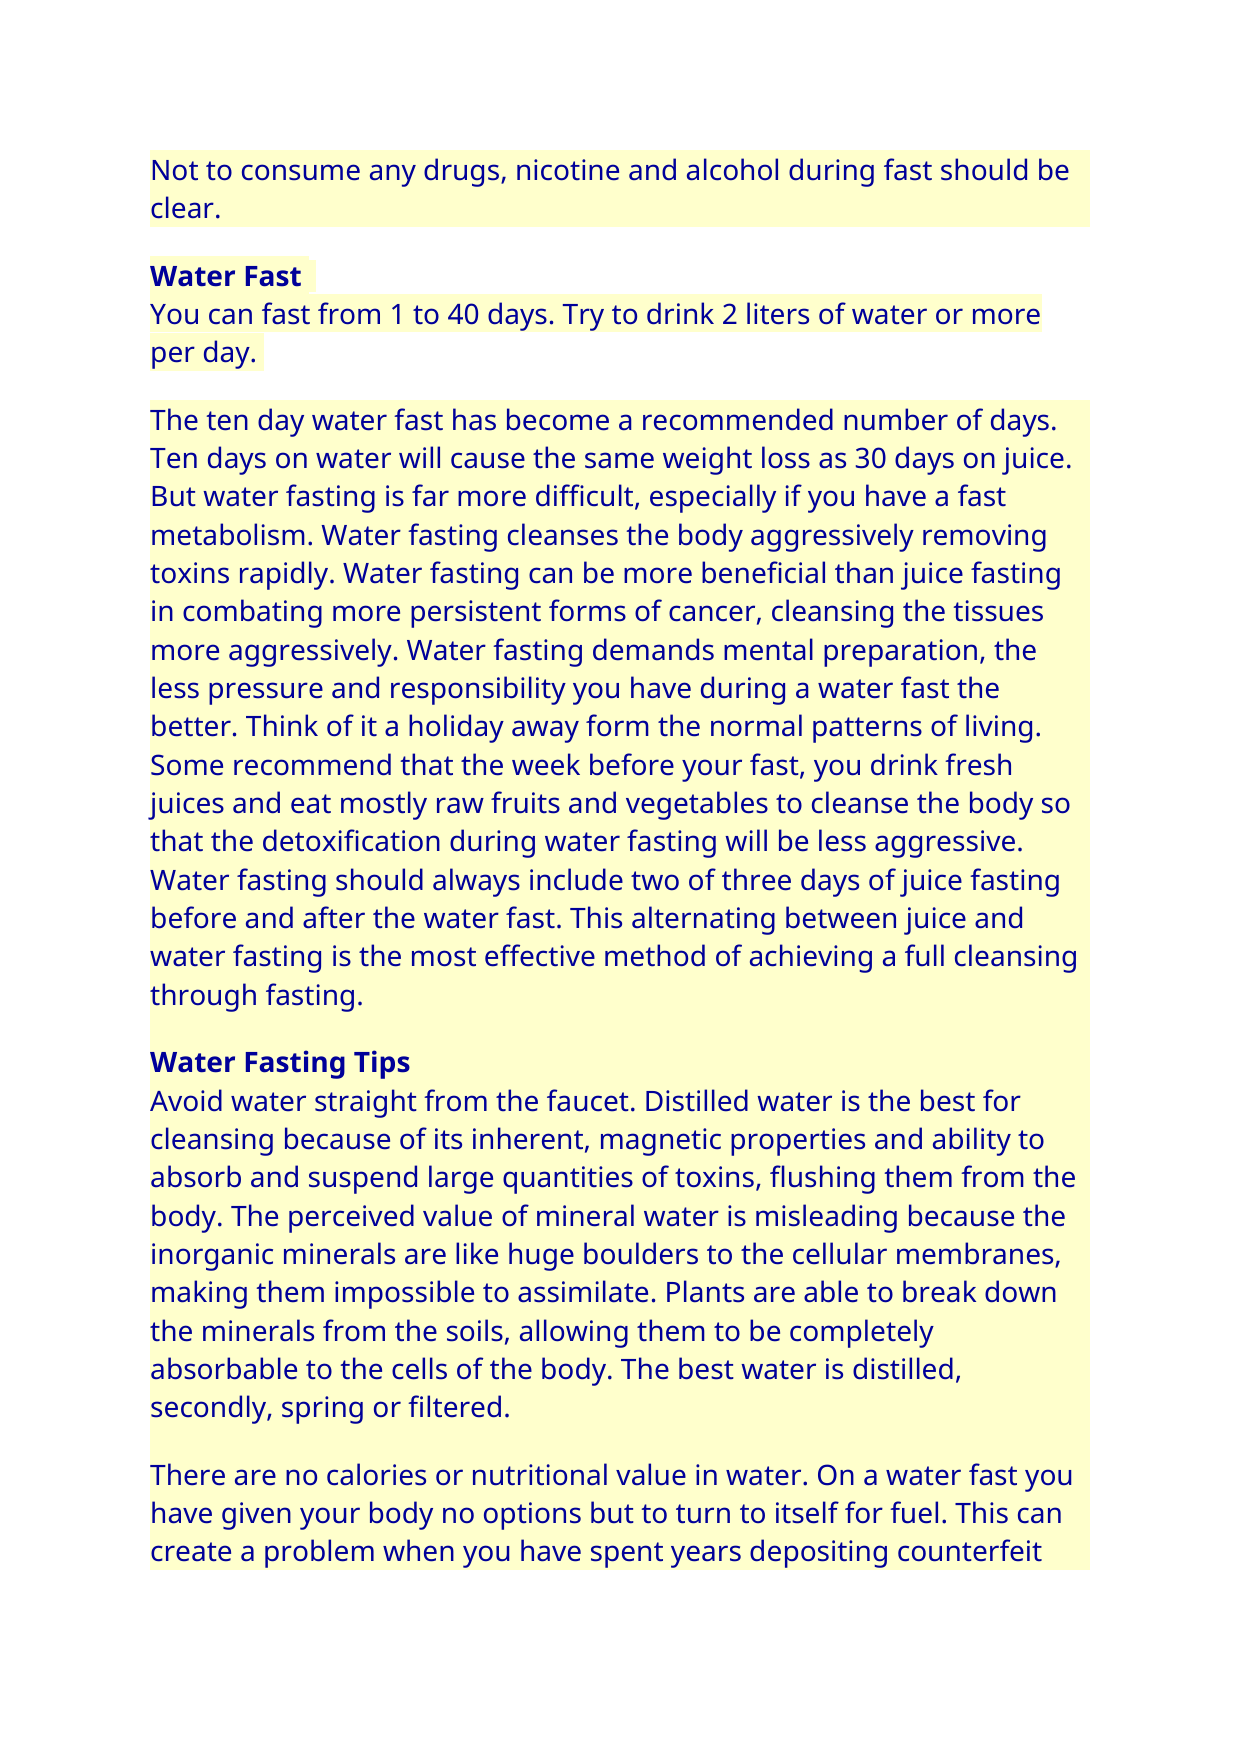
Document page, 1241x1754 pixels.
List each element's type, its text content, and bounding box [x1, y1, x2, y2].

text Water Fasting Tips Avoid water straight from the faucet. Distilled water is the best for cleansing because of its inherent, magnetic properties and ability to absorb and suspend large quantities of toxins, flushing them from the body. The perceived value of mineral water is misleading because the inorganic minerals are like huge boulders to the cellular membranes, making them impossible to assimilate. Plants are able to break down the minerals from the soils, allowing them to be completely absorbable to the cells of the body. The best water is distilled, secondly, spring or filtered. [150, 1042, 1090, 1426]
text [150, 1455, 1090, 1570]
text The ten day water fast has become a recommended number of days. Ten days on water will cause the same weight loss as 30 days on juice. But water fasting is far more difficult, especially if you have a fast metabolism. Water fasting cleanses the body aggressively removing toxins rapidly. Water fasting can be more beneficial than juice fasting in combating more persistent forms of cancer, cleansing the tissues more aggressively. Water fasting demands mental preparation, the less pressure and responsibility you have during a water fast the better. Think of it a holiday away form the normal patterns of living. Some recommend that the week before your fast, you drink fresh juices and eat mostly raw fruits and vegetables to cleanse the body so that the detoxification during water fasting will be less aggressive. Water fasting should always include two of three days of juice fasting before and after the water fast. This alternating between juice and water fasting is the most effective method of achieving a full cleansing through fasting. [150, 400, 1090, 1013]
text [150, 150, 1090, 227]
text Water Fast You can fast from 1 to 40 days. Try to drink 2 liters of water or more per day. [150, 256, 1090, 371]
